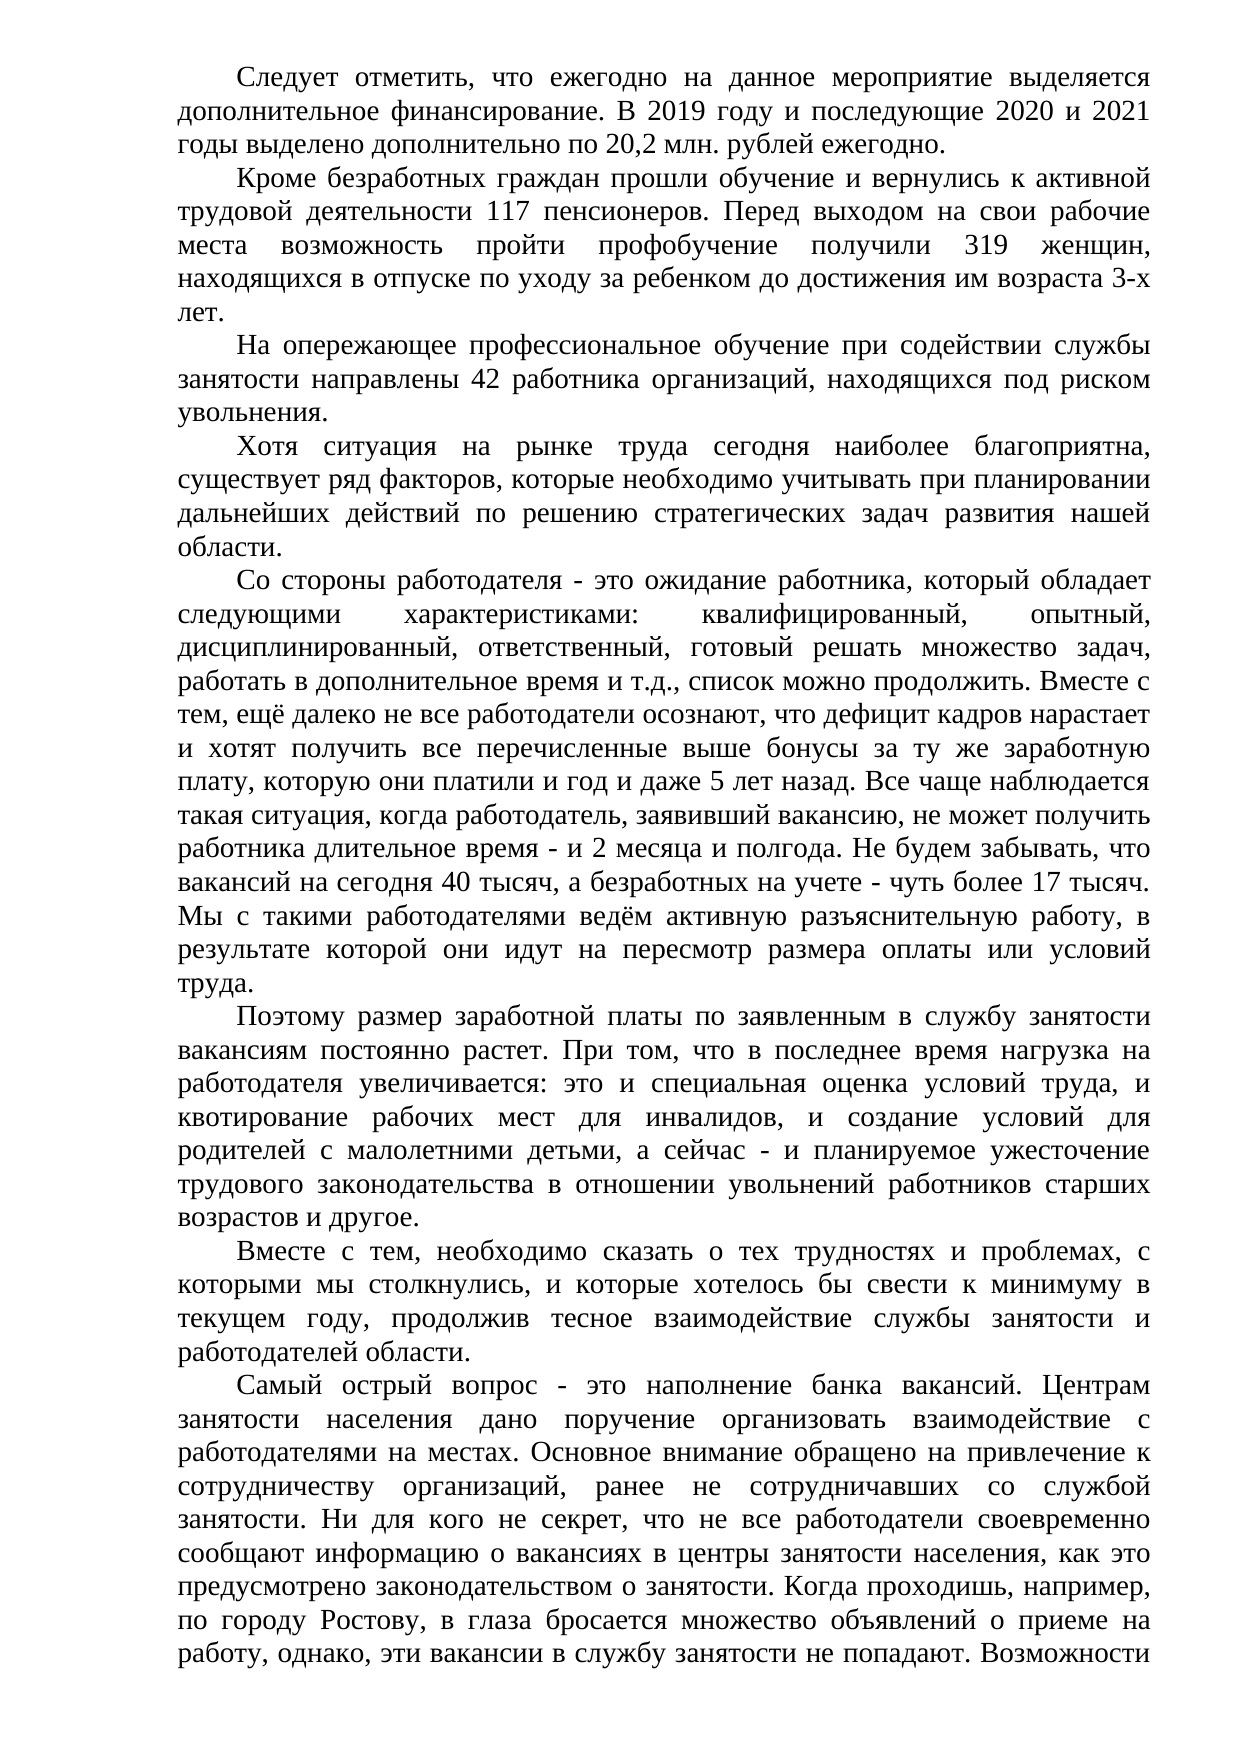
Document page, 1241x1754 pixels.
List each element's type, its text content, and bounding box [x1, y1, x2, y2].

text Вместе с тем, необходимо сказать о тех трудностях и проблемах, с которыми мы столкнулись, и которые хотелось бы свести к минимуму в текущем году, продолжив тесное взаимодействие службы занятости и работодателей области. [177, 1233, 1152, 1367]
text Хотя ситуация на рынке труда сегодня наиболее благоприятна, существует ряд факторов, которые необходимо учитывать при планировании дальнейших действий по решению стратегических задач развития нашей области. [177, 428, 1152, 562]
text Кроме безработных граждан прошли обучение и вернулись к активной трудовой деятельности 117 пенсионеров. Перед выходом на свои рабочие места возможность пройти профобучение получили 319 женщин, находящихся в отпуске по уходу за ребенком до достижения им возраста 3-х лет. [177, 160, 1152, 327]
text На опережающее профессиональное обучение при содействии службы занятости направлены 42 работника организаций, находящихся под риском увольнения. [177, 327, 1152, 428]
text Со стороны работодателя - это ожидание работника, который обладает следующими характеристиками: квалифицированный, опытный, дисциплинированный, ответственный, готовый решать множество задач, работать в дополнительное время и т.д., список можно продолжить. Вместе с тем, ещё далеко не все работодатели осознают, что дефицит кадров нарастает и хотят получить все перечисленные выше бонусы за ту же заработную плату, которую они платили и год и даже 5 лет назад. Все чаще наблюдается такая ситуация, когда работодатель, заявивший вакансию, не может получить работника длительное время - и 2 месяца и полгода. Не будем забывать, что вакансий на сегодня 40 тысяч, а безработных на учете - чуть более 17 тысяч. Мы с такими работодателями ведём активную разъяснительную работу, в результате которой они идут на пересмотр размера оплаты или условий труда. [177, 562, 1152, 998]
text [177, 1367, 1152, 1669]
text Следует отметить, что ежегодно на данное мероприятие выделяется дополнительное финансирование. В 2019 году и последующие 2020 и 2021 годы выделено дополнительно по 20,2 млн. рублей ежегодно. [177, 59, 1152, 160]
text Поэтому размер заработной платы по заявленным в службу занятости вакансиям постоянно растет. При том, что в последнее время нагрузка на работодателя увеличивается: это и специальная оценка условий труда, и квотирование рабочих мест для инвалидов, и создание условий для родителей с малолетними детьми, а сейчас - и планируемое ужесточение трудового законодательства в отношении увольнений работников старших возрастов и другое. [177, 998, 1152, 1233]
